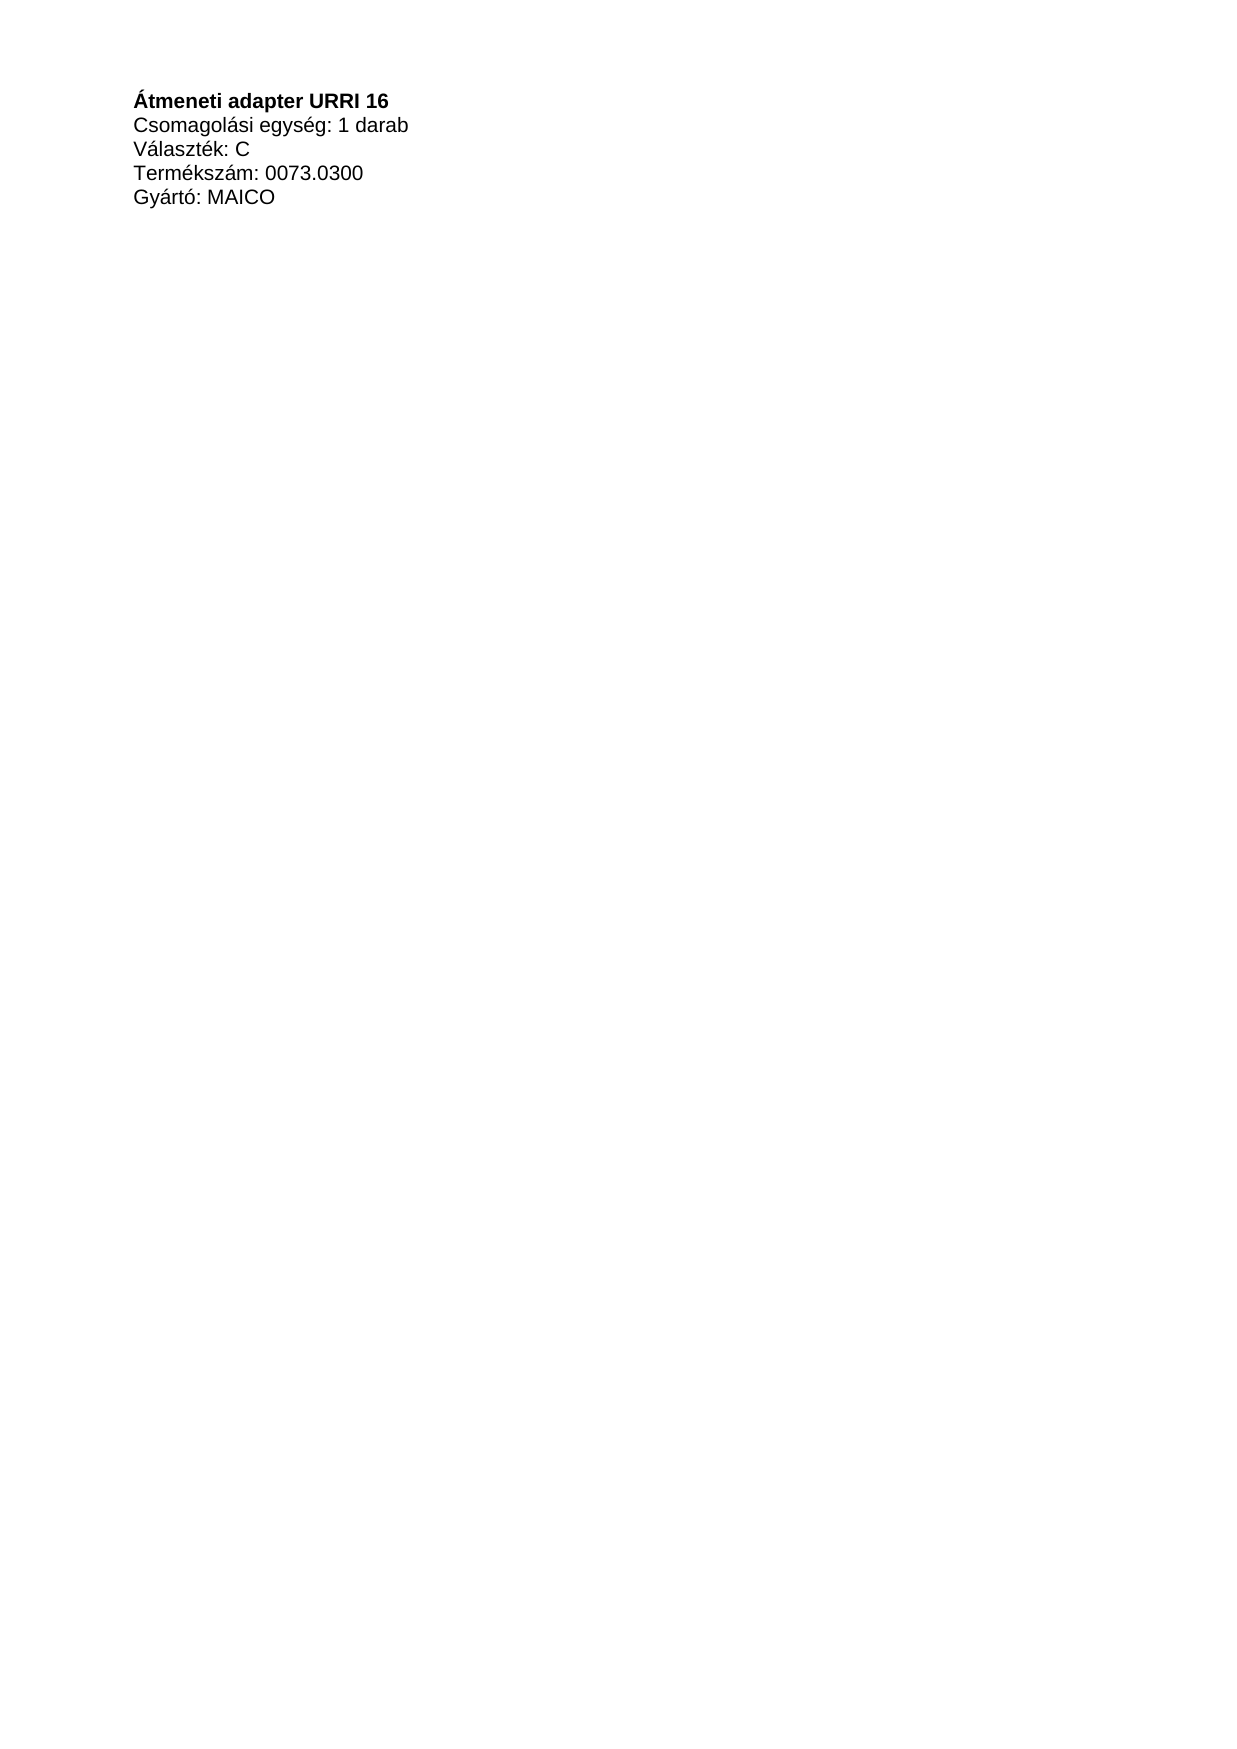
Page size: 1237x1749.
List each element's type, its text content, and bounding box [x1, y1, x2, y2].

text Átmeneti adapter URRI 16Csomagolási egység: 1 darabVálaszték: C Termékszám: 0073.0300Gyártó: MAICO [133, 89, 1148, 208]
